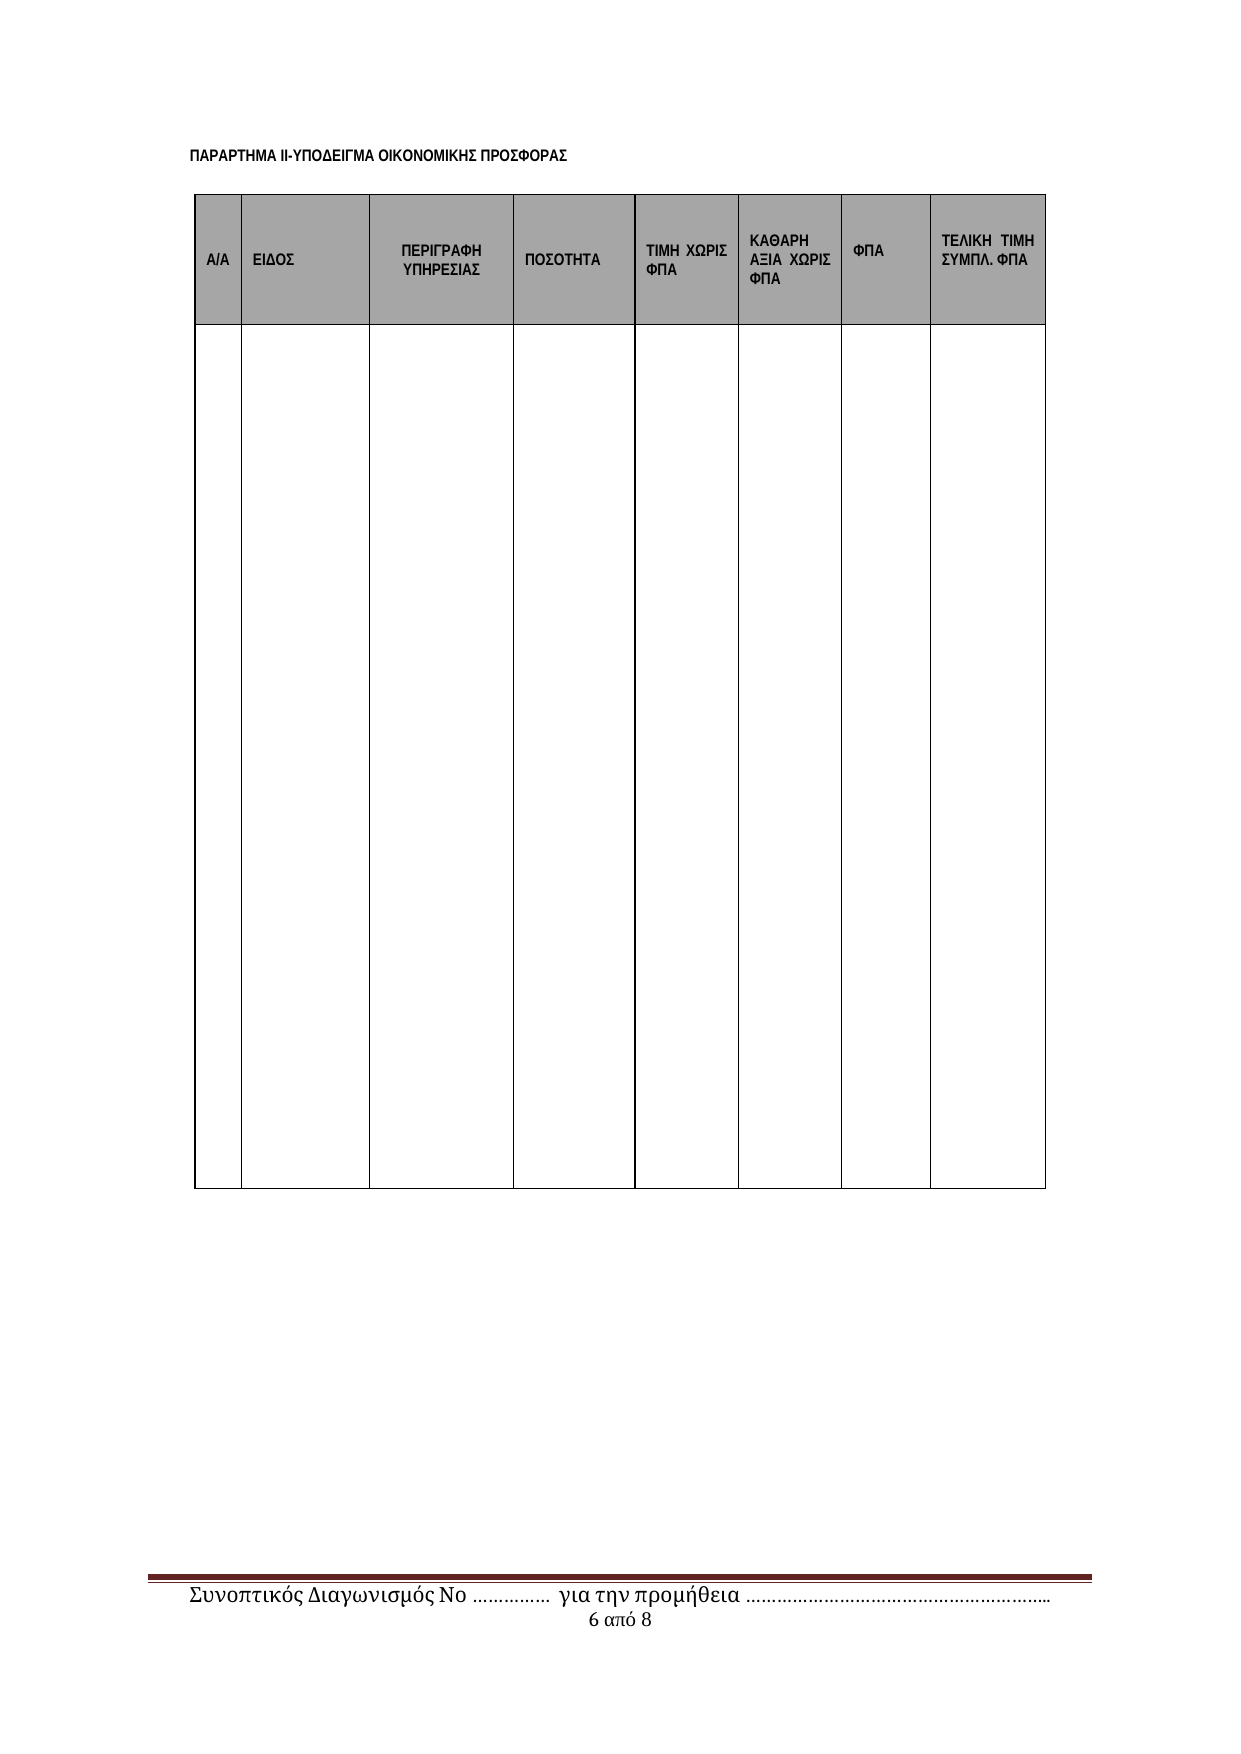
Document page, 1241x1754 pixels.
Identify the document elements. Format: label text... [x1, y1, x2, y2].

text ΠΑΡΑΡΤΗΜΑ ΙΙ-ΥΠΟΔΕΙΓΜΑ ΟΙΚΟΝΟΜΙΚΗΣ ΠΡΟΣΦΟΡΑΣ [148, 146, 1092, 165]
table_cell [842, 325, 930, 1188]
table_cell [931, 325, 1045, 1188]
table_header ΦΠΑ [842, 195, 930, 324]
table_header ΕΙΔΟΣ [242, 195, 369, 324]
table_header ΚΑΘΑΡΗ ΑΞΙΑ ΧΩΡΙΣ ΦΠΑ [739, 195, 841, 324]
table_cell [370, 325, 513, 1188]
table_header ΤΙΜΗ ΧΩΡΙΣ ΦΠΑ [636, 195, 738, 324]
table_header Α/Α [196, 195, 241, 324]
table_header ΠΟΣΟΤΗΤΑ [514, 195, 634, 324]
table_cell [242, 325, 369, 1188]
table_cell [196, 325, 241, 1188]
table_cell [739, 325, 841, 1188]
table_cell [636, 325, 738, 1188]
table_header ΠΕΡΙΓΡΑΦΗ ΥΠΗΡΕΣΙΑΣ [370, 195, 513, 324]
table_header ΤΕΛΙΚΗ ΤΙΜΗ ΣΥΜΠΛ. ΦΠΑ [931, 195, 1045, 324]
table_cell [514, 325, 634, 1188]
